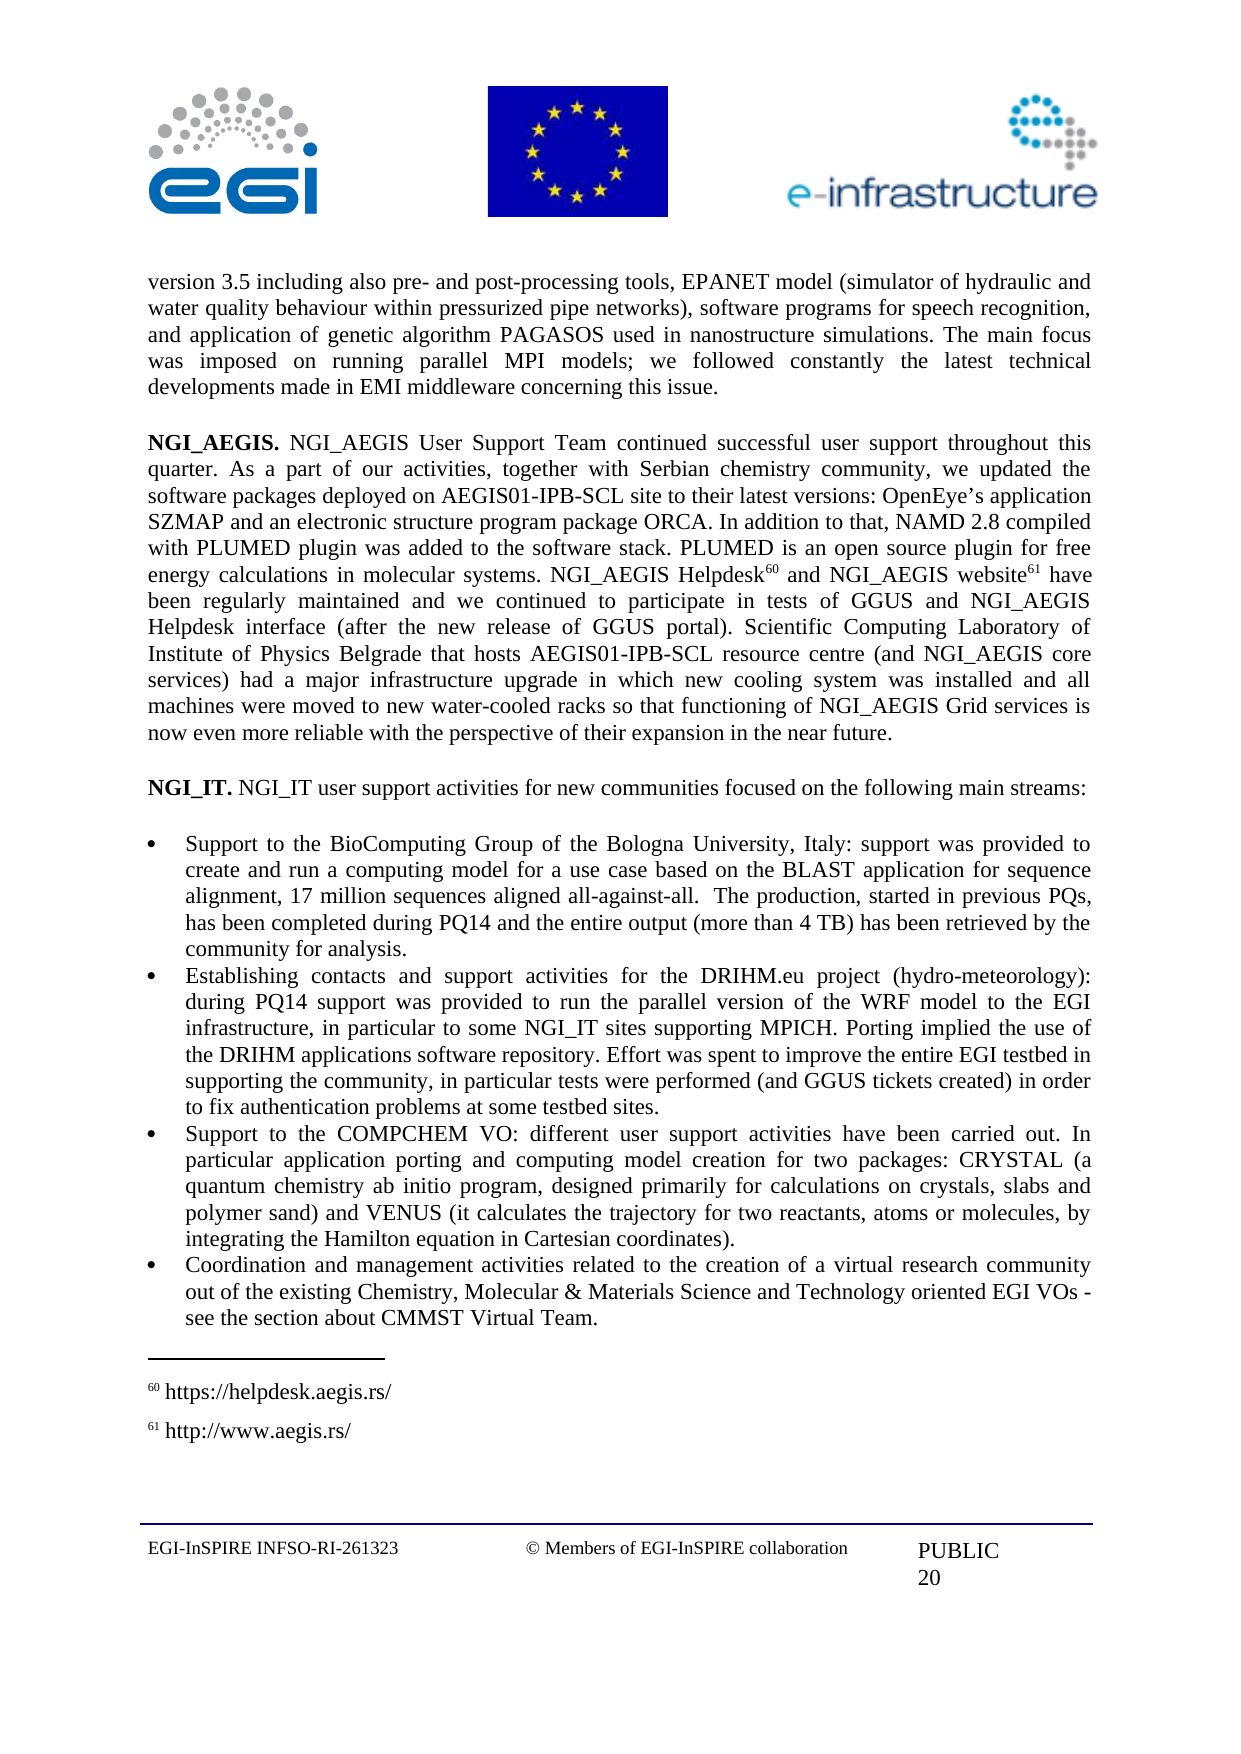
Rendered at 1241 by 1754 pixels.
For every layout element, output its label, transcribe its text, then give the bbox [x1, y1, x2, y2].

list Coordination and management activities related to the creation of a virtual research community out of the existing Chemistry, Molecular & Materials Science and Technology oriented EGI VOs - see the section about CMMST Virtual Team. [148, 1252, 1093, 1331]
list Establishing contacts and support activities for the DRIHM.eu project (hydro-meteorology): during PQ14 support was provided to run the parallel version of the WRF model to the EGI infrastructure, in particular to some NGI_IT sites supporting MPICH. Porting implied the use of the DRIHM applications software repository. Effort was spent to improve the entire EGI testbed in supporting the community, in particular tests were performed (and GGUS tickets created) in order to fix authentication problems at some testbed sites. [148, 962, 1093, 1120]
text NGI_IT. NGI_IT user support activities for new communities focused on the following main streams: [148, 774, 1093, 801]
picture [487, 86, 668, 217]
text NGI_SK. The NGI_SK provided the expertise and continued support for current and new grid users in the process of developing and running their applications on both national HPC clusters and the Grid infrastructure. Particularly, our activities covered the support in porting and running the next applications: FDS (Fire Dynamics Simulator) model, WRF (Weather Research and Forecasting) model version 3.5 including also pre- and post-processing tools, EPANET model (simulator of hydraulic and water quality behaviour within pressurized pipe networks), software programs for speech recognition, and application of genetic algorithm PAGASOS used in nanostructure simulations. The main focus was imposed on running parallel MPI models; we followed constantly the latest technical developments made in EMI middleware concerning this issue. [148, 268, 1093, 400]
picture [147, 86, 319, 216]
picture [780, 86, 1106, 217]
list Support to the BioComputing Group of the Bologna University, Italy: support was provided to create and run a computing model for a use case based on the BLAST application for sequence alignment, 17 million sequences aligned all-against-all. The production, started in previous PQs, has been completed during PQ14 and the entire output (more than 4 TB) has been retrieved by the community for analysis. [148, 830, 1093, 962]
list Support to the COMPCHEM VO: different user support activities have been carried out. In particular application porting and computing model creation for two packages: CRYSTAL (a quantum chemistry ab initio program, designed primarily for calculations on crystals, slabs and polymer sand) and VENUS (it calculates the trajectory for two reactants, atoms or molecules, by integrating the Hamilton equation in Cartesian coordinates). [148, 1120, 1093, 1252]
text NGI_AEGIS. NGI_AEGIS User Support Team continued successful user support throughout this quarter. As a part of our activities, together with Serbian chemistry community, we updated the software packages deployed on AEGIS01-IPB-SCL site to their latest versions: OpenEye’s application SZMAP and an electronic structure program package ORCA. In addition to that, NAMD 2.8 compiled with PLUMED plugin was added to the software stack. PLUMED is an open source plugin for free energy calculations in molecular systems. NGI_AEGIS Helpdesk and NGI_AEGIS website have been regularly maintained and we continued to participate in tests of GGUS and NGI_AEGIS Helpdesk interface (after the new release of GGUS portal). Scientific Computing Laboratory of Institute of Physics Belgrade that hosts AEGIS01-IPB-SCL resource centre (and NGI_AEGIS core services) had a major infrastructure upgrade in which new cooling system was installed and all machines were moved to new water-cooled racks so that functioning of NGI_AEGIS Grid services is now even more reliable with the perspective of their expansion in the near future. [148, 429, 1093, 745]
